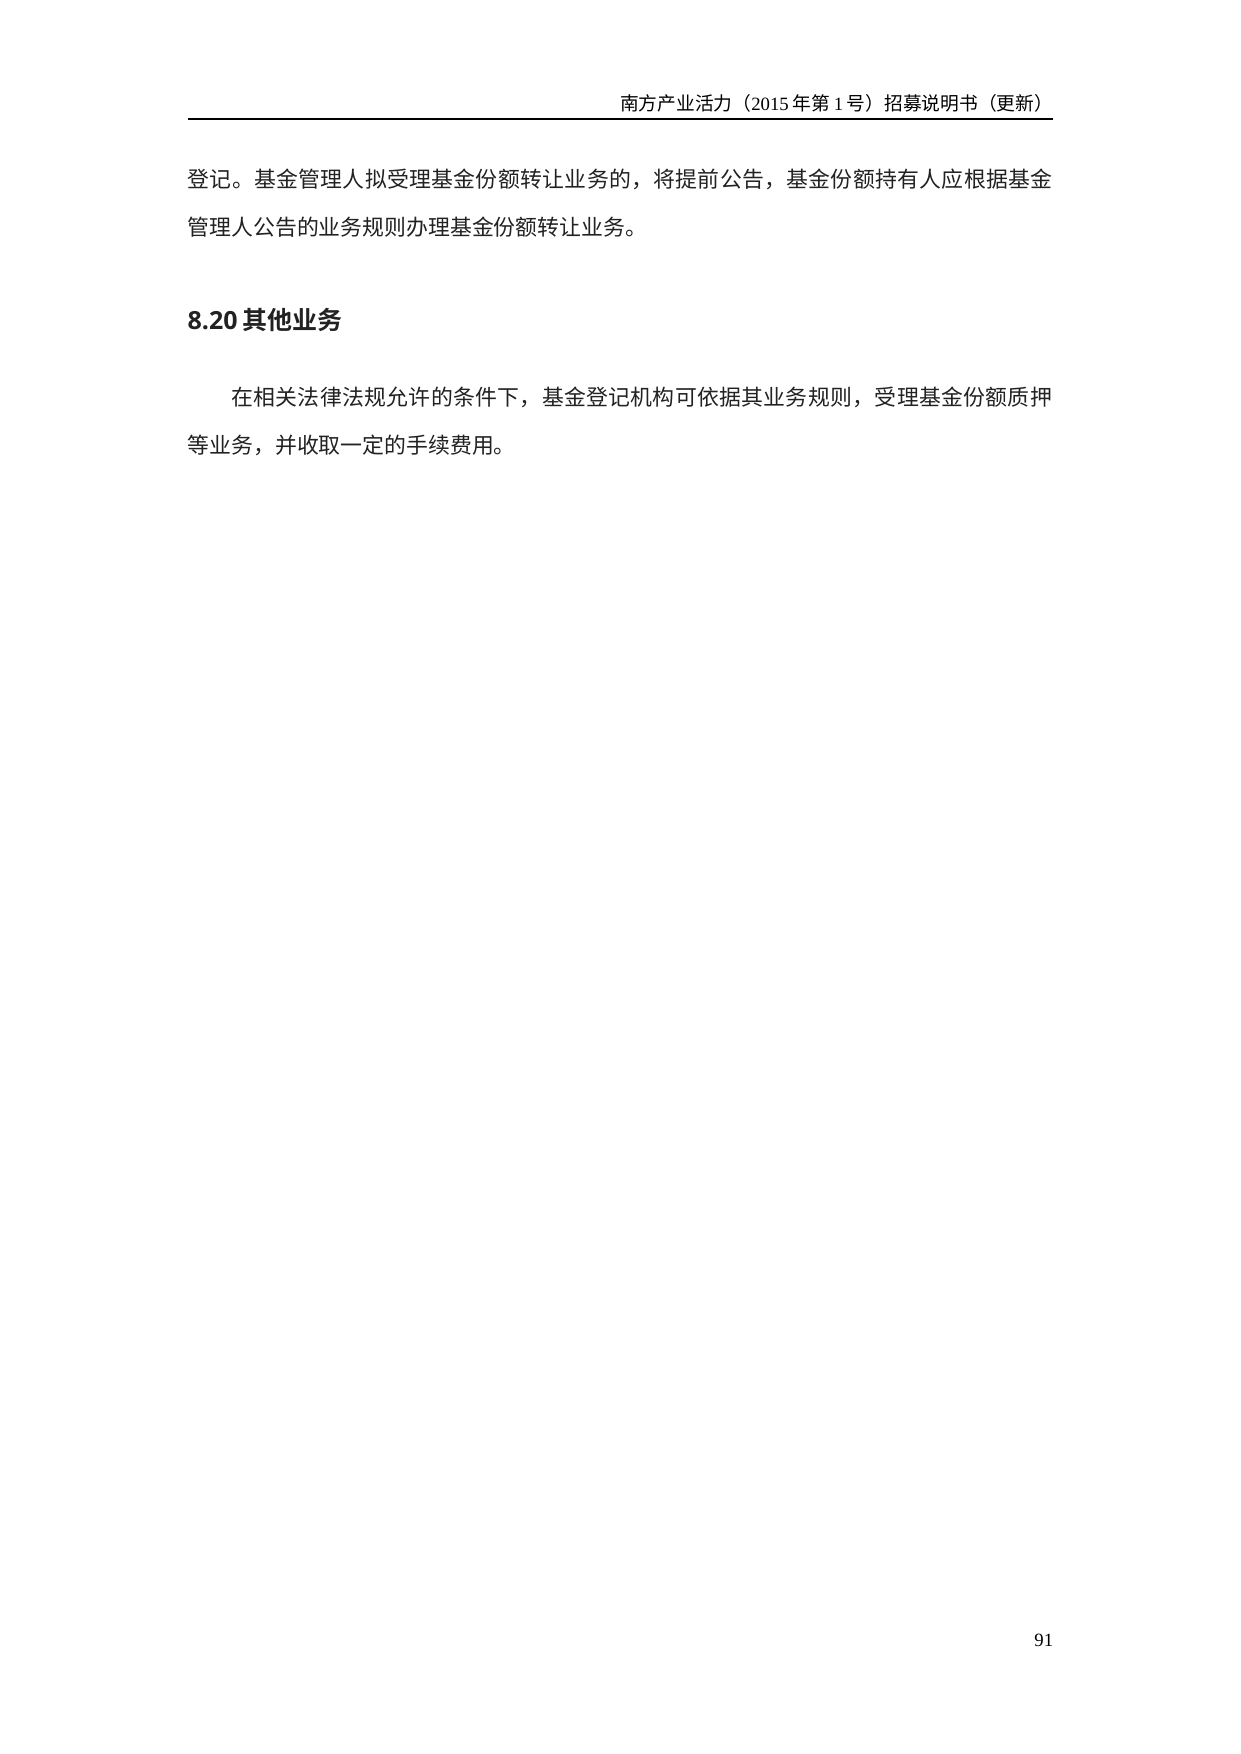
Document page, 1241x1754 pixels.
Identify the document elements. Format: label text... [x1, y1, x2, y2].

text 在相关法律法规允许的条件下，基金登记机构可依据其业务规则，受理基金份额质押等业务，并收取一定的手续费用。 [187, 380, 1053, 459]
text 8.20其他业务 [187, 286, 1053, 351]
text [187, 162, 1053, 241]
